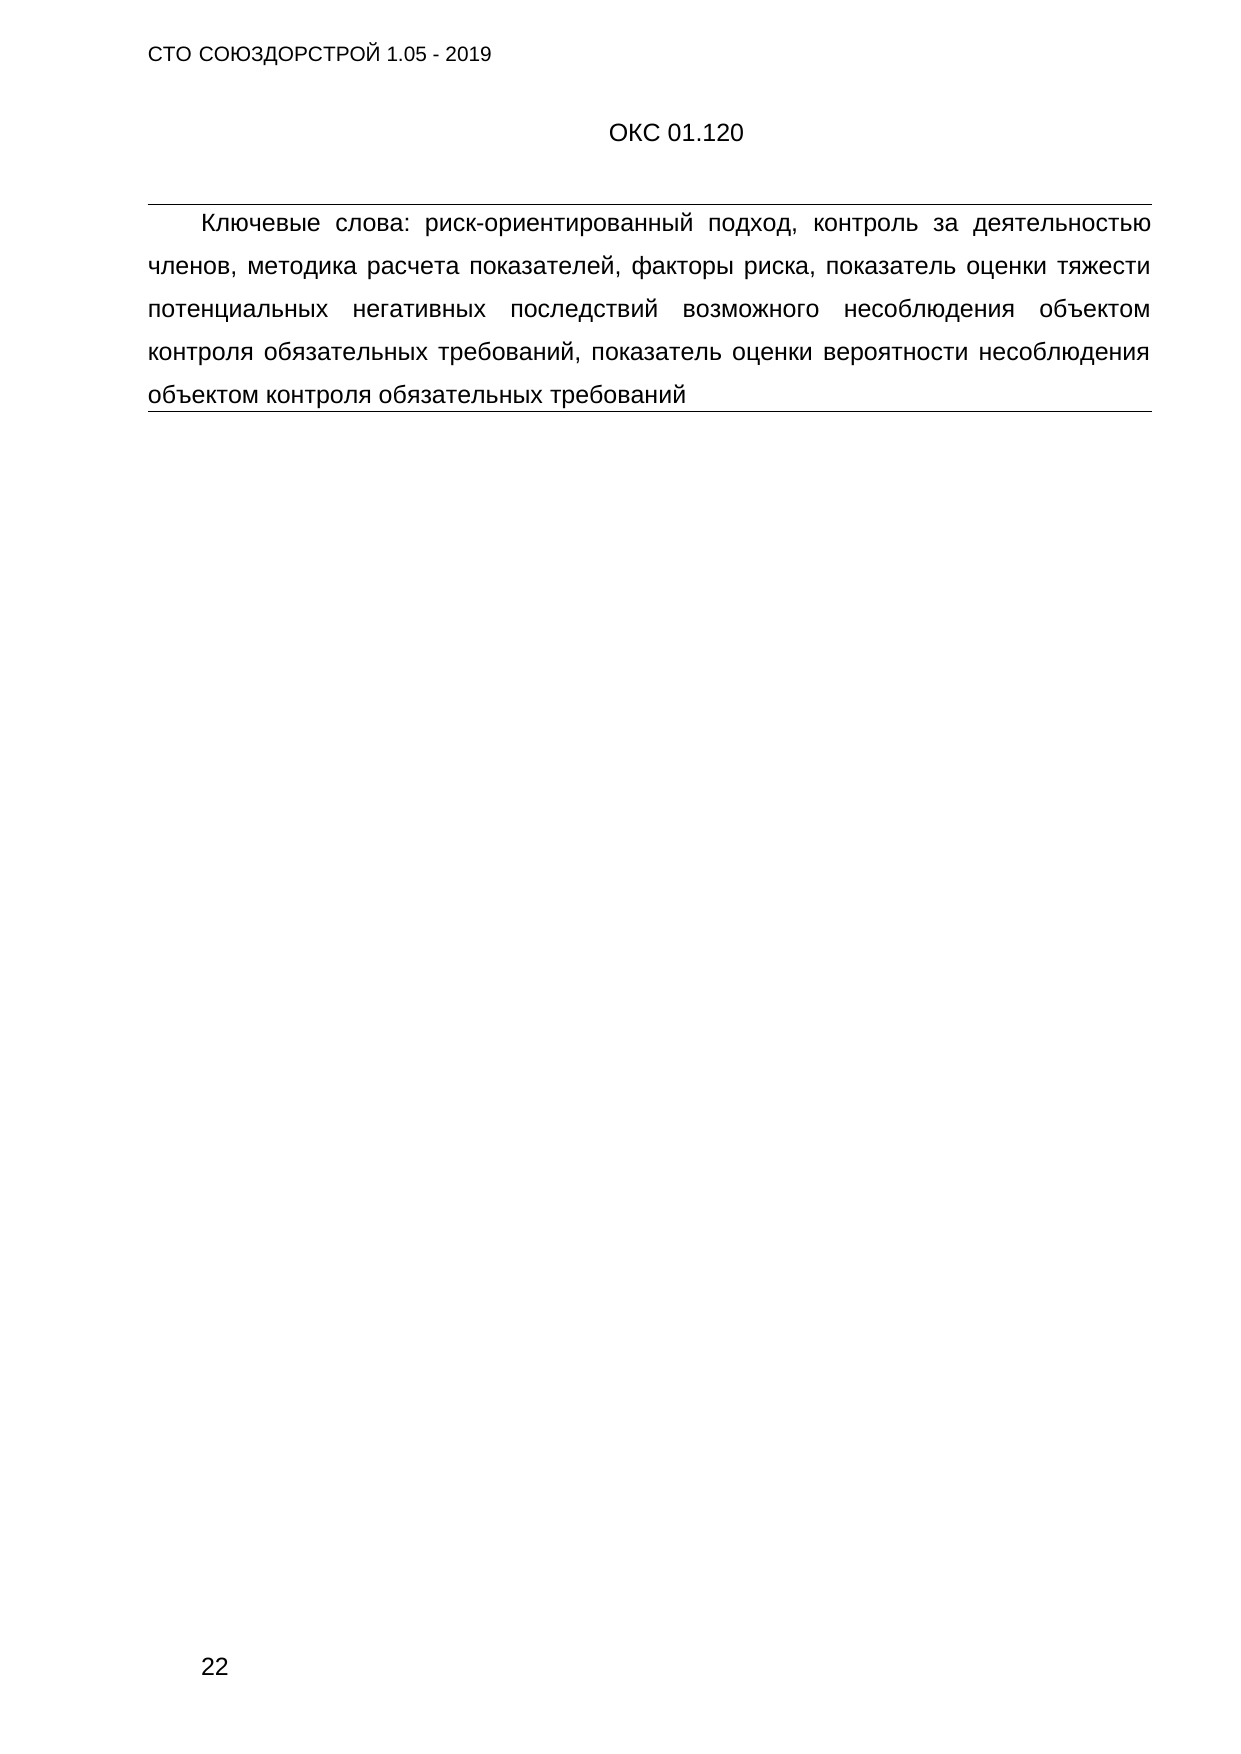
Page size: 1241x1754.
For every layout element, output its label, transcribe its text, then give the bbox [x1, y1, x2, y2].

text Ключевые слова: риск-ориентированный подход, контроль за деятельностью членов, методика расчета показателей, факторы риска, показатель оценки тяжести потенциальных негативных последствий возможного несоблюдения объектом контроля обязательных требований, показатель оценки вероятности несоблюдения объектом контроля обязательных требований [148, 205, 1152, 411]
text ОКС 01.120 [148, 118, 1152, 147]
